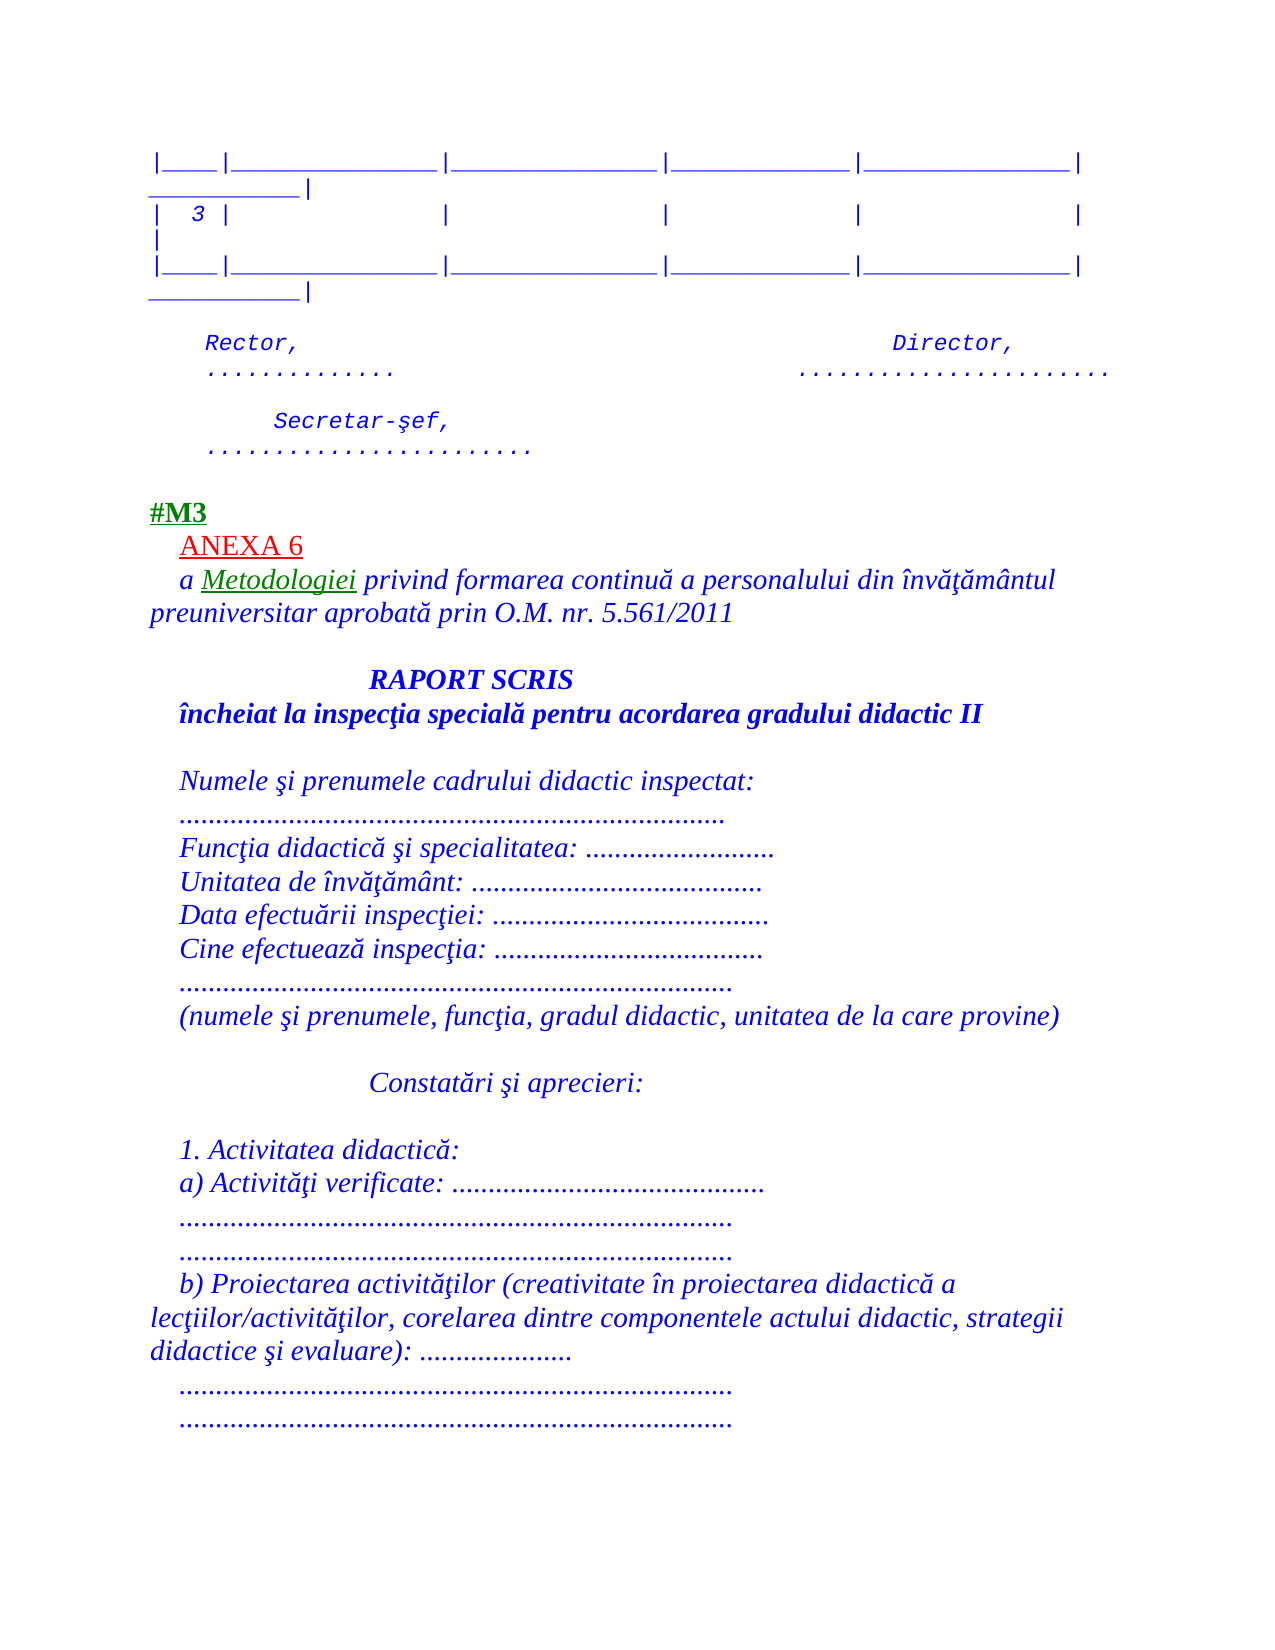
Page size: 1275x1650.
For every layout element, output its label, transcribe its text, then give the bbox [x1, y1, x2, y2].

text ............................................................................ [150, 1199, 1125, 1233]
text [150, 150, 1125, 202]
text b) Proiectarea activităţilor (creativitate în proiectarea didactică a lecţiilor/activităţilor, corelarea dintre componentele actului didactic, strategii didactice şi evaluare): ..................... [150, 1266, 1125, 1367]
text ............................................................................ [150, 1233, 1125, 1266]
text Data efectuării inspecţiei: ...................................... [150, 897, 1125, 931]
text #M3 [150, 495, 1125, 528]
text | 3 | | | | | | [150, 202, 1125, 254]
text 1. Activitatea didactică: [150, 1132, 1125, 1166]
text Constatări şi aprecieri: [150, 1065, 1125, 1098]
text ............................................................................ [150, 1400, 1125, 1434]
text (numele şi prenumele, funcţia, gradul didactic, unitatea de la care provine) [150, 998, 1125, 1031]
text ............................................................................ [150, 964, 1125, 998]
text a) Activităţi verificate: ........................................... [150, 1166, 1125, 1199]
text Rector, Director, [150, 332, 1125, 357]
text .............. ....................... [150, 357, 1125, 383]
text a Metodologiei privind formarea continuă a personalului din învăţământul preuniversitar aprobată prin O.M. nr. 5.561/2011 [150, 562, 1125, 629]
text încheiat la inspecţia specială pentru acordarea gradului didactic II [150, 696, 1125, 729]
text Funcţia didactică şi specialitatea: .......................... [150, 830, 1125, 864]
text ANEXA 6 [150, 528, 1125, 562]
text RAPORT SCRIS [150, 662, 1125, 696]
text ............................................................................ [150, 1367, 1125, 1400]
text Numele şi prenumele cadrului didactic inspectat: [150, 763, 1125, 797]
text Unitatea de învăţământ: ........................................ [150, 864, 1125, 897]
text ........................................................................... [150, 797, 1125, 830]
text ........................ [150, 435, 1125, 461]
text Cine efectuează inspecţia: ..................................... [150, 931, 1125, 964]
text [150, 254, 1125, 306]
text Secretar-şef, [150, 409, 1125, 435]
